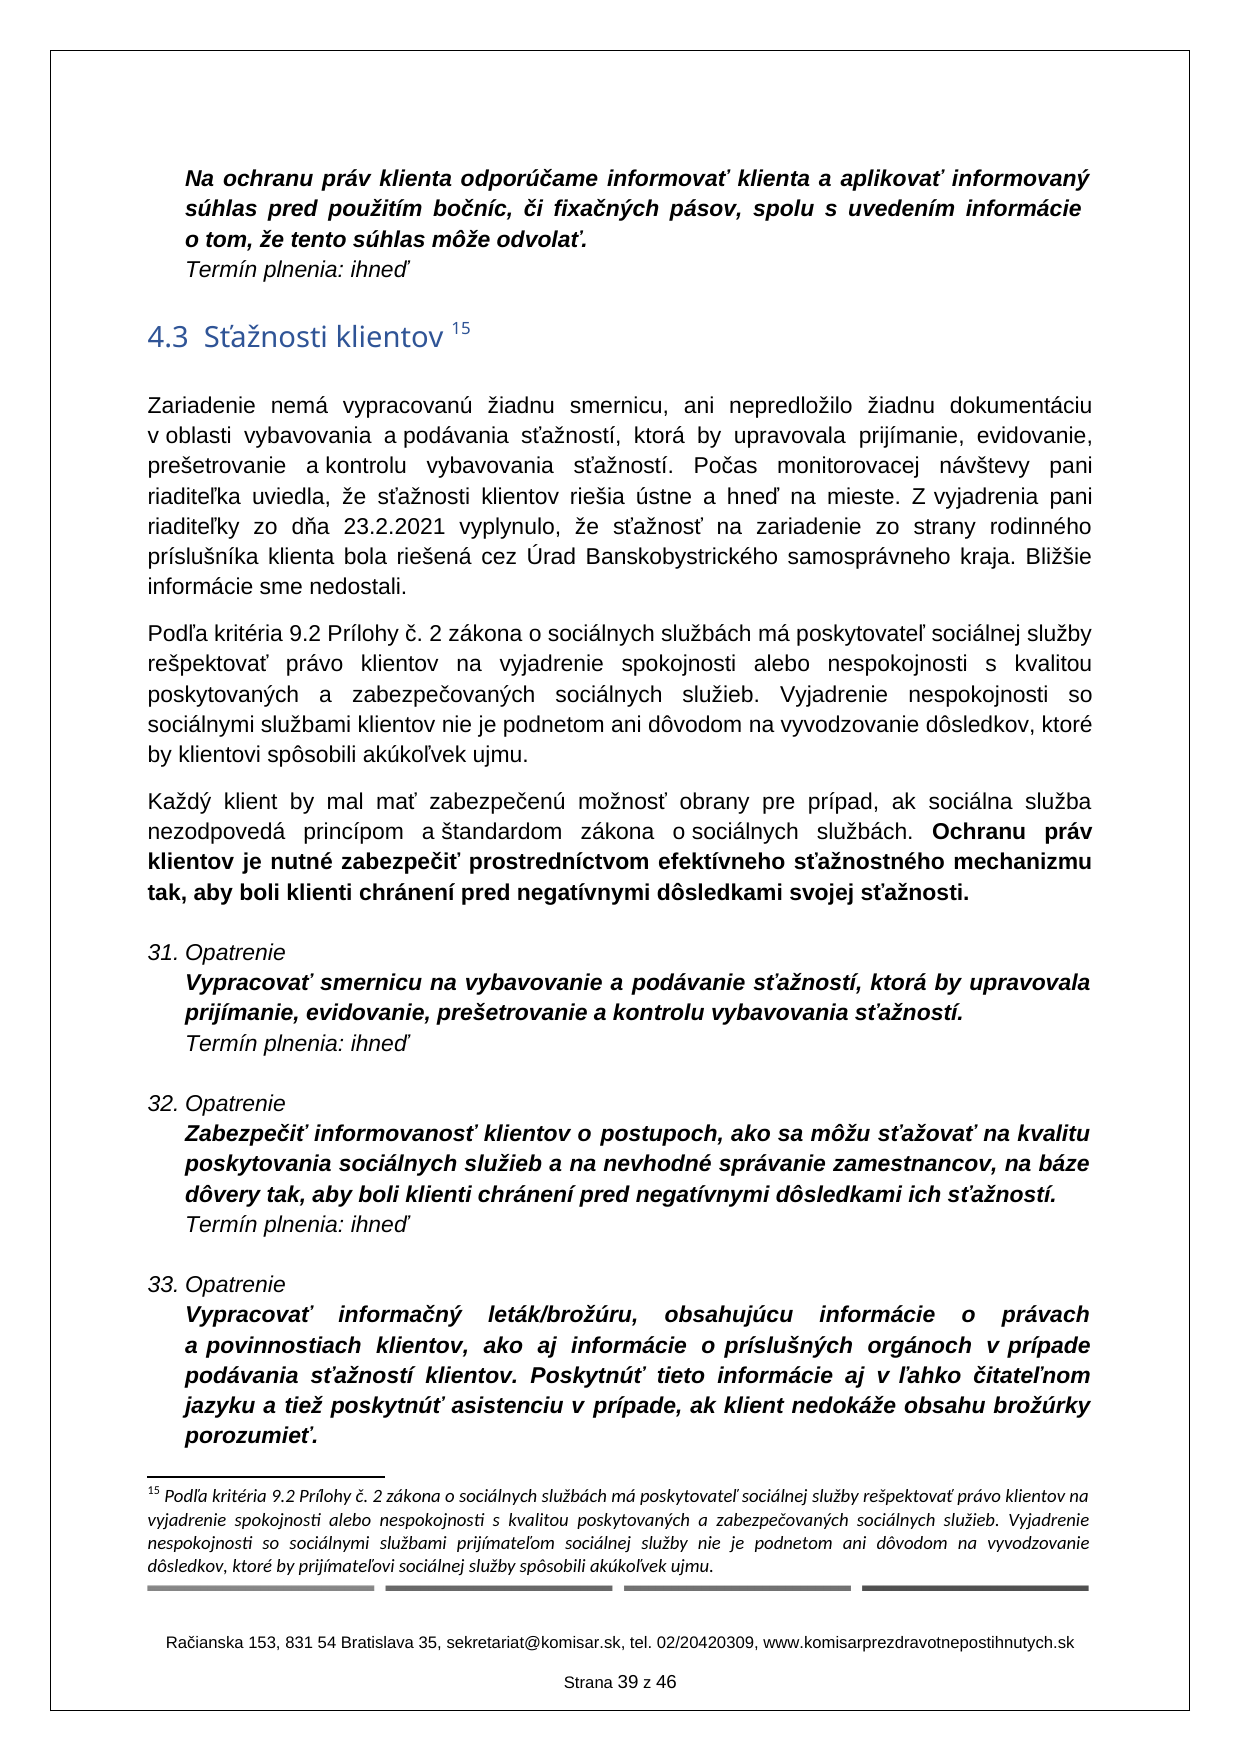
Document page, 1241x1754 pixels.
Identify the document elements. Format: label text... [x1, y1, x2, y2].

text Termín plnenia: ihneď [185, 1029, 1093, 1056]
list Opatrenie [147, 1090, 1093, 1116]
text Každý klient by mal mať zabezpečenú možnosť obrany pre prípad, ak sociálna služba nezodpovedá princípom a štandardom zákona o sociálnych službách. Ochranu práv klientov je nutné zabezpečiť prostredníctvom efektívneho sťažnostného mechanizmu tak, aby boli klienti chránení pred negatívnymi dôsledkami svojej sťažnosti. [147, 788, 1093, 905]
text Zariadenie nemá vypracovanú žiadnu smernicu, ani nepredložilo žiadnu dokumentáciu v oblasti vybavovania a podávania sťažností, ktorá by upravovala prijímanie, evidovanie, prešetrovanie a kontrolu vybavovania sťažností. Počas monitorovacej návštevy pani riaditeľka uviedla, že sťažnosti klientov riešia ústne a hneď na mieste. Z vyjadrenia pani riaditeľky zo dňa 23.2.2021 vyplynulo, že sťažnosť na zariadenie zo strany rodinného príslušníka klienta bola riešená cez Úrad Banskobystrického samosprávneho kraja. Bližšie informácie sme nedostali. [147, 392, 1093, 599]
text Vypracovať smernicu na vybavovanie a podávanie sťažností, ktorá by upravovala prijímanie, evidovanie, prešetrovanie a kontrolu vybavovania sťažností. [185, 969, 1093, 1026]
list Opatrenie [147, 1271, 1093, 1297]
text Zabezpečiť informovanosť klientov o postupoch, ako sa môžu sťažovať na kvalitu poskytovania sociálnych služieb a na nevhodné správanie zamestnancov, na báze dôvery tak, aby boli klienti chránení pred negatívnymi dôsledkami ich sťažností. [185, 1120, 1093, 1207]
list Vypracovať informačný leták/brožúru, obsahujúcu informácie o právach a povinnostiach klientov, ako aj informácie o príslušných orgánoch v prípade podávania sťažností klientov. Poskytnúť tieto informácie aj v ľahko čitateľnom jazyku a tiež poskytnúť asistenciu v prípade, ak klient nedokáže obsahu brožúrky porozumieť. [185, 1301, 1093, 1448]
list Sťažnosti klientov [147, 316, 1093, 356]
text Podľa kritéria 9.2 Prílohy č. 2 zákona o sociálnych službách má poskytovateľ sociálnej služby rešpektovať právo klientov na vyjadrenie spokojnosti alebo nespokojnosti s kvalitou poskytovaných a zabezpečovaných sociálnych služieb. Vyjadrenie nespokojnosti so sociálnymi službami klientov nie je podnetom ani dôvodom na vyvodzovanie dôsledkov, ktoré by klientovi spôsobili akúkoľvek ujmu. [147, 620, 1093, 767]
text Termín plnenia: ihneď [185, 1211, 1093, 1237]
picture [147, 1585, 1089, 1591]
text Termín plnenia: ihneď [147, 256, 1093, 282]
text Na ochranu práv klienta odporúčame informovať klienta a aplikovať informovaný súhlas pred použitím bočníc, či fixačných pásov, spolu s uvedením informácie o tom, že tento súhlas môže odvolať. [185, 165, 1093, 252]
list Opatrenie [147, 939, 1093, 965]
